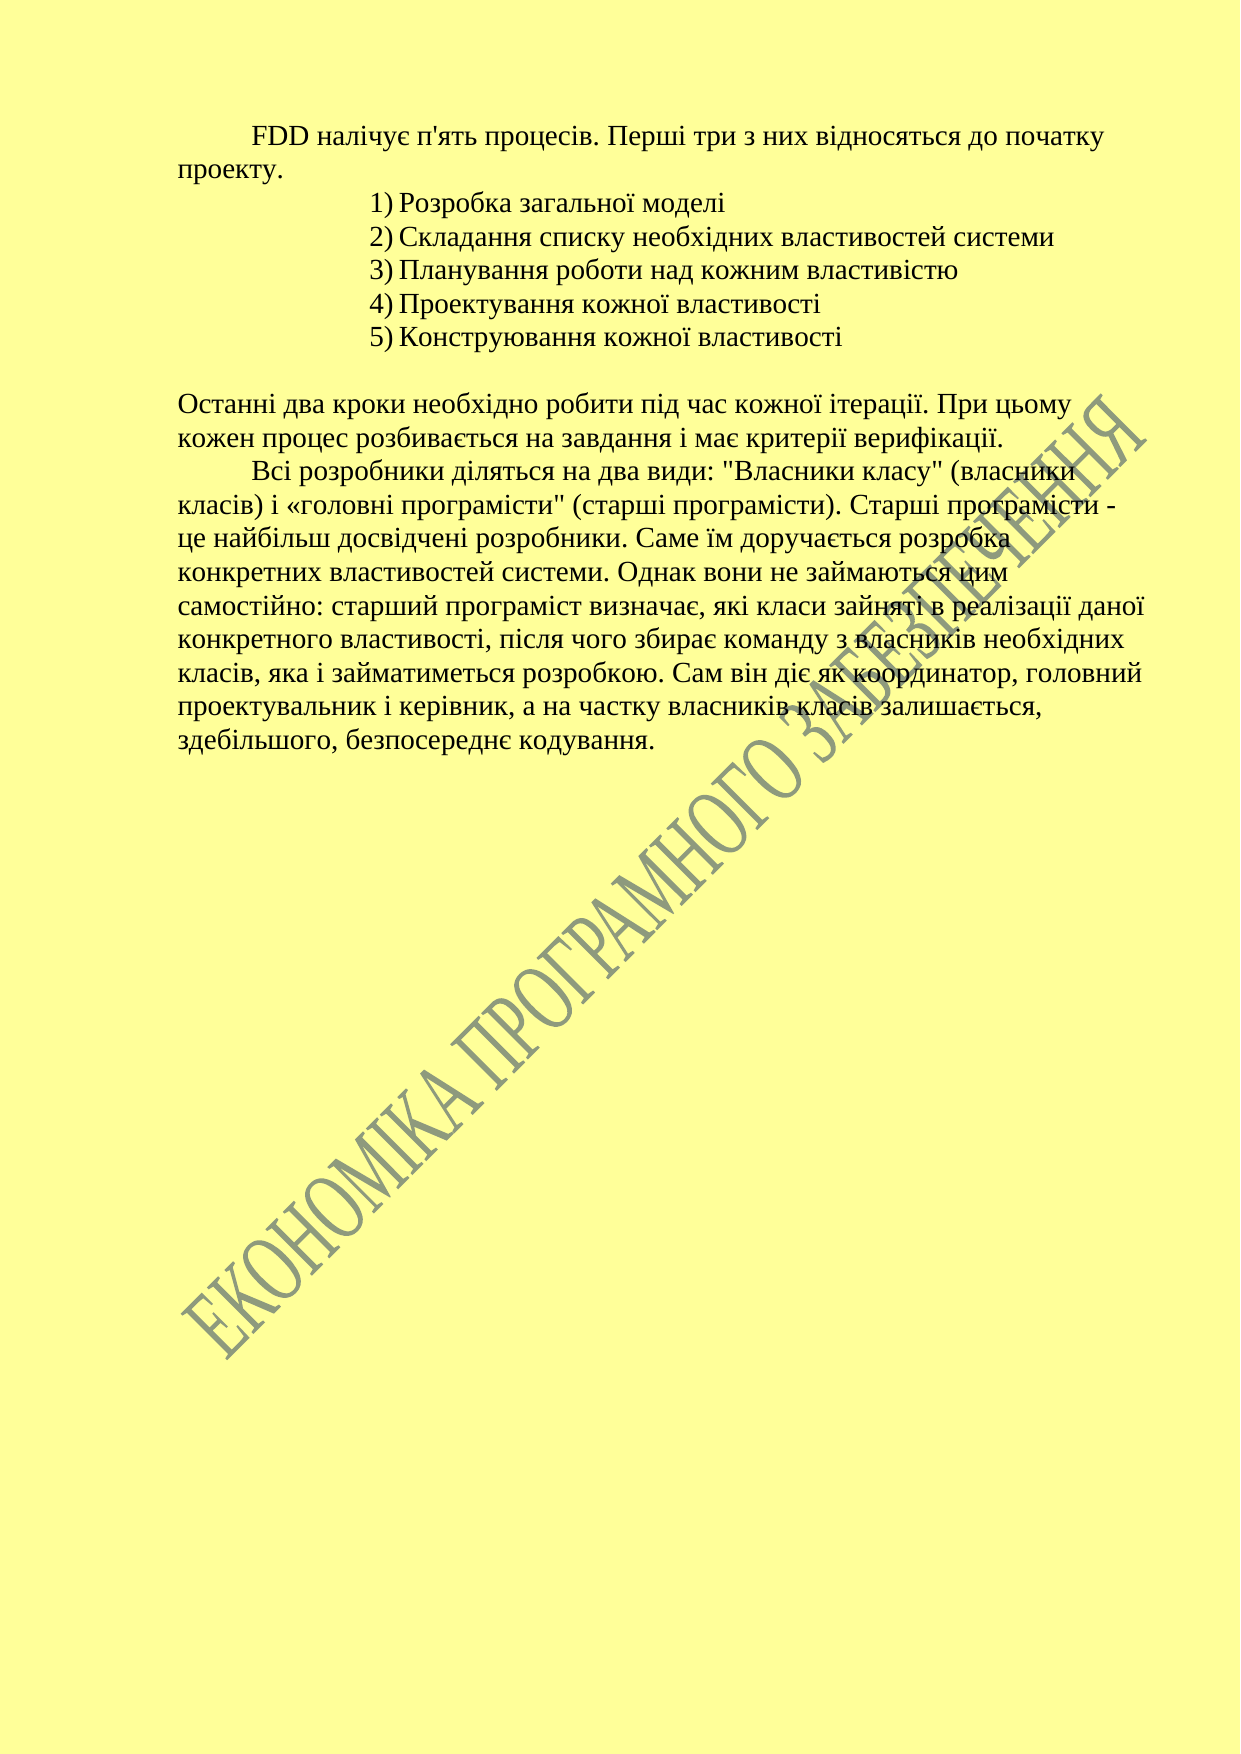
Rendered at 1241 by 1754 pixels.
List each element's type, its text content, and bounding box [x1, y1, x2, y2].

text Всі розробники діляться на два види: "Власники класу" (власники класів) і «головні програмісти" (старші програмісти). Старші програмісти - це найбільш досвідчені розробники. Саме їм доручається розробка конкретних властивостей системи. Однак вони не займаються цим самостійно: старший програміст визначає, які класи зайняті в реалізації даної конкретного властивості, після чого збирає команду з власників необхідних класів, яка і займатиметься розробкою. Сам він діє як координатор, головний проектувальник і керівник, а на частку власників класів залишається, здебільшого, безпосереднє кодування. [177, 453, 1152, 755]
text FDD налічує п'ять процесів. Перші три з них відносяться до початку проекту. [177, 118, 1152, 185]
list Планування роботи над кожним властивістю [295, 252, 1152, 286]
list Проектування кожної властивості [295, 286, 1152, 319]
text Останні два кроки необхідно робити під час кожної ітерації. При цьому кожен процес розбивається на завдання і має критерії верифікації. [177, 353, 1152, 453]
list Конструювання кожної властивості [295, 319, 1152, 353]
list Складання списку необхідних властивостей системи [295, 219, 1152, 252]
list Розробка загальної моделі [295, 185, 1152, 219]
